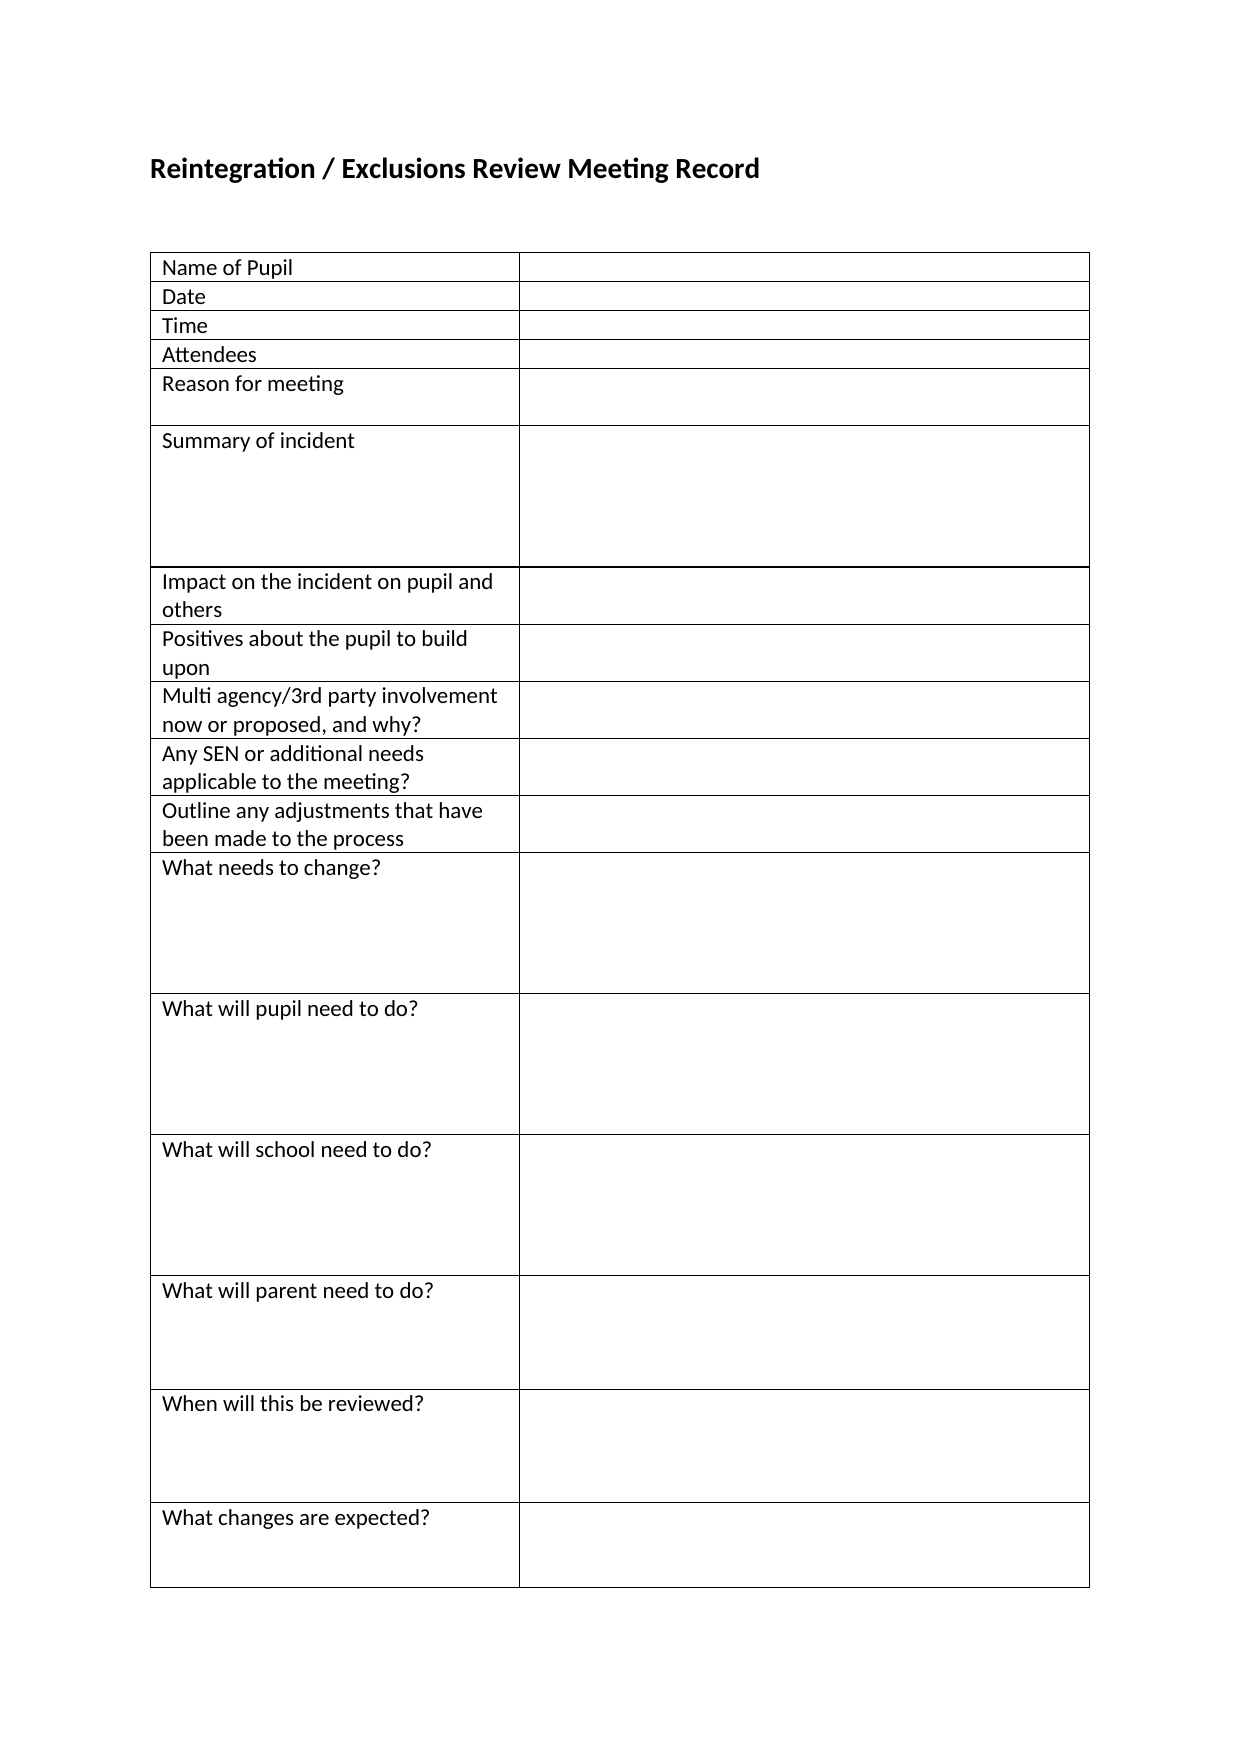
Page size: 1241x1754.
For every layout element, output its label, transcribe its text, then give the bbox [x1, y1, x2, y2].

table_cell When will this be reviewed? [151, 1390, 519, 1502]
table_cell [520, 739, 1089, 795]
table_cell [520, 369, 1089, 425]
text Reintegration / Exclusions Review Meeting Record [150, 150, 1090, 186]
table_cell [520, 311, 1089, 339]
table_cell Outline any adjustments that have been made to the process [151, 796, 519, 852]
table_cell Any SEN or additional needs applicable to the meeting? [151, 739, 519, 795]
table_cell [520, 1135, 1089, 1275]
table_cell Positives about the pupil to build upon [151, 625, 519, 681]
table_cell [520, 1503, 1089, 1587]
table_cell [520, 1276, 1089, 1388]
table_cell What will school need to do? [151, 1135, 519, 1275]
table_cell Multi agency/3rd party involvement now or proposed, and why? [151, 682, 519, 738]
table_cell [520, 796, 1089, 852]
table_header [520, 253, 1089, 281]
table_cell [520, 568, 1089, 623]
table_cell [520, 682, 1089, 738]
table_cell Attendees [151, 340, 519, 368]
table_cell [520, 625, 1089, 681]
table_cell [520, 340, 1089, 368]
table_cell [520, 426, 1089, 566]
table_cell [520, 853, 1089, 993]
table_cell What will parent need to do? [151, 1276, 519, 1388]
table_cell [520, 994, 1089, 1134]
table_cell Date [151, 282, 519, 310]
table_cell What needs to change? [151, 853, 519, 993]
table_cell Reason for meeting [151, 369, 519, 425]
table_header Name of Pupil [151, 253, 519, 281]
table_cell Time [151, 311, 519, 339]
table_cell What will pupil need to do? [151, 994, 519, 1134]
table_cell [520, 282, 1089, 310]
table_cell Summary of incident [151, 426, 519, 566]
table_cell Impact on the incident on pupil and others [151, 568, 519, 623]
table_cell [520, 1390, 1089, 1502]
table_cell What changes are expected? [151, 1503, 519, 1587]
